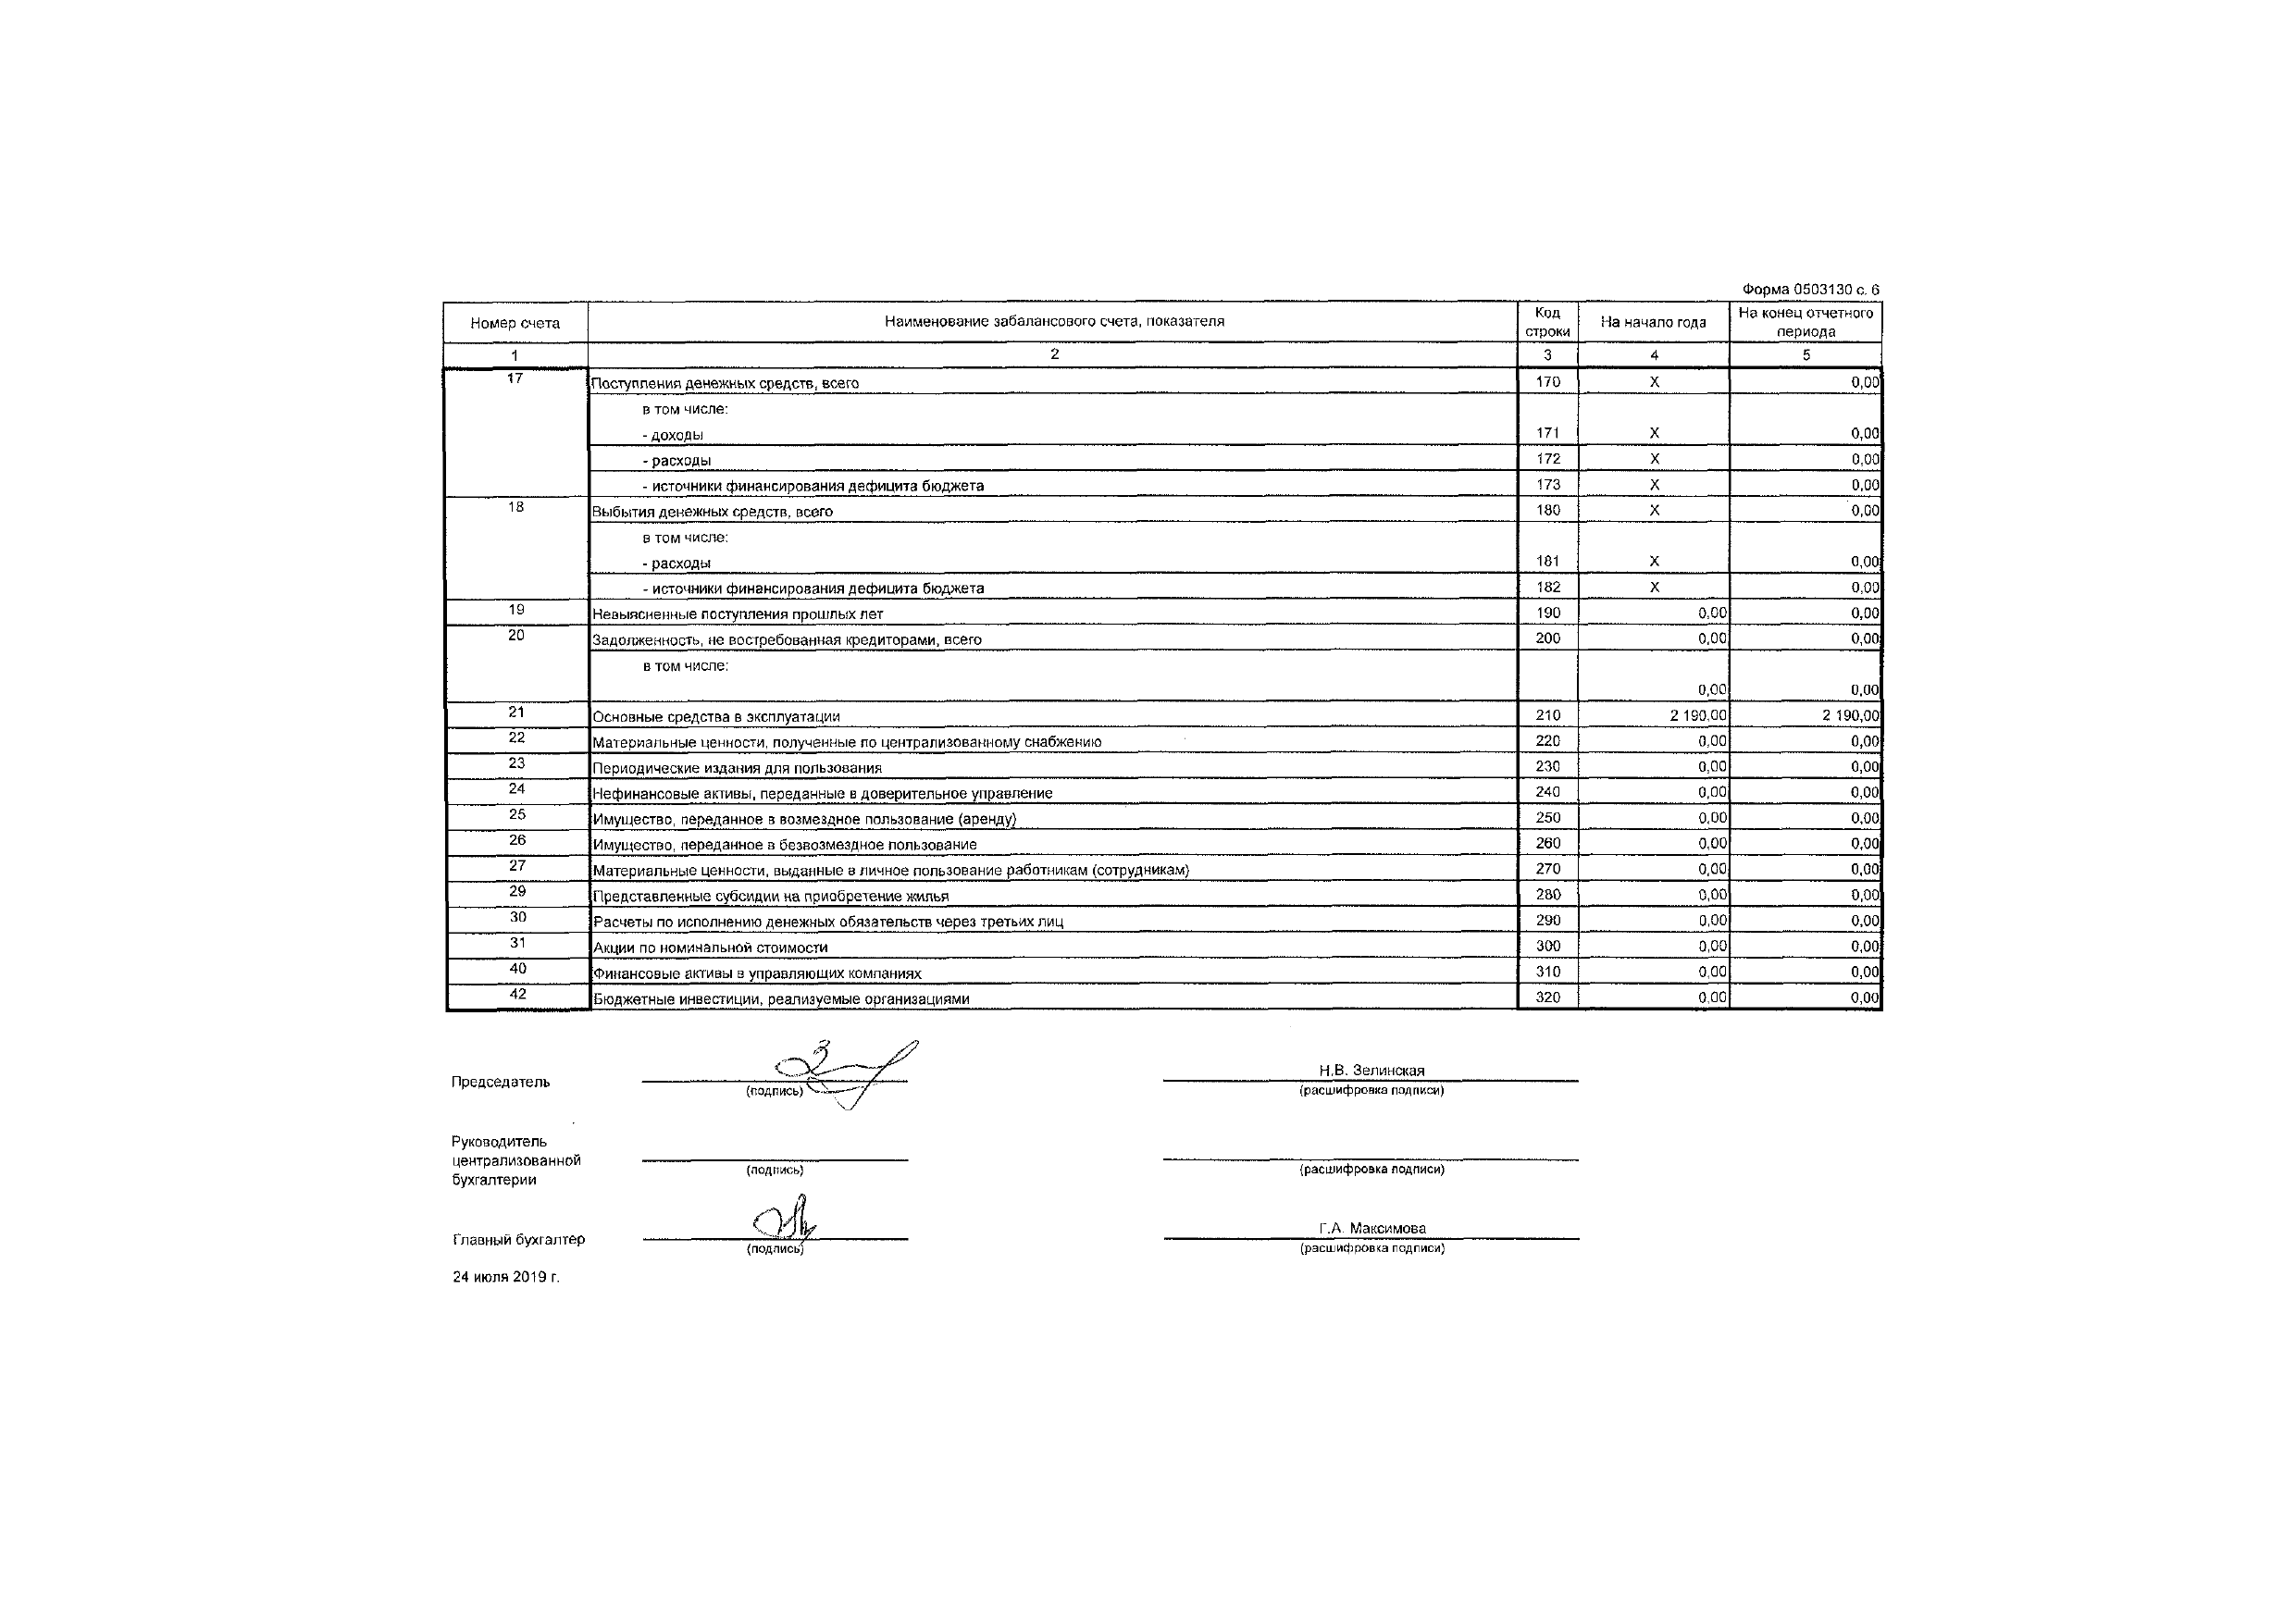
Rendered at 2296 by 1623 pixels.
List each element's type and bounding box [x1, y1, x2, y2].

picture [342, 239, 1955, 1379]
